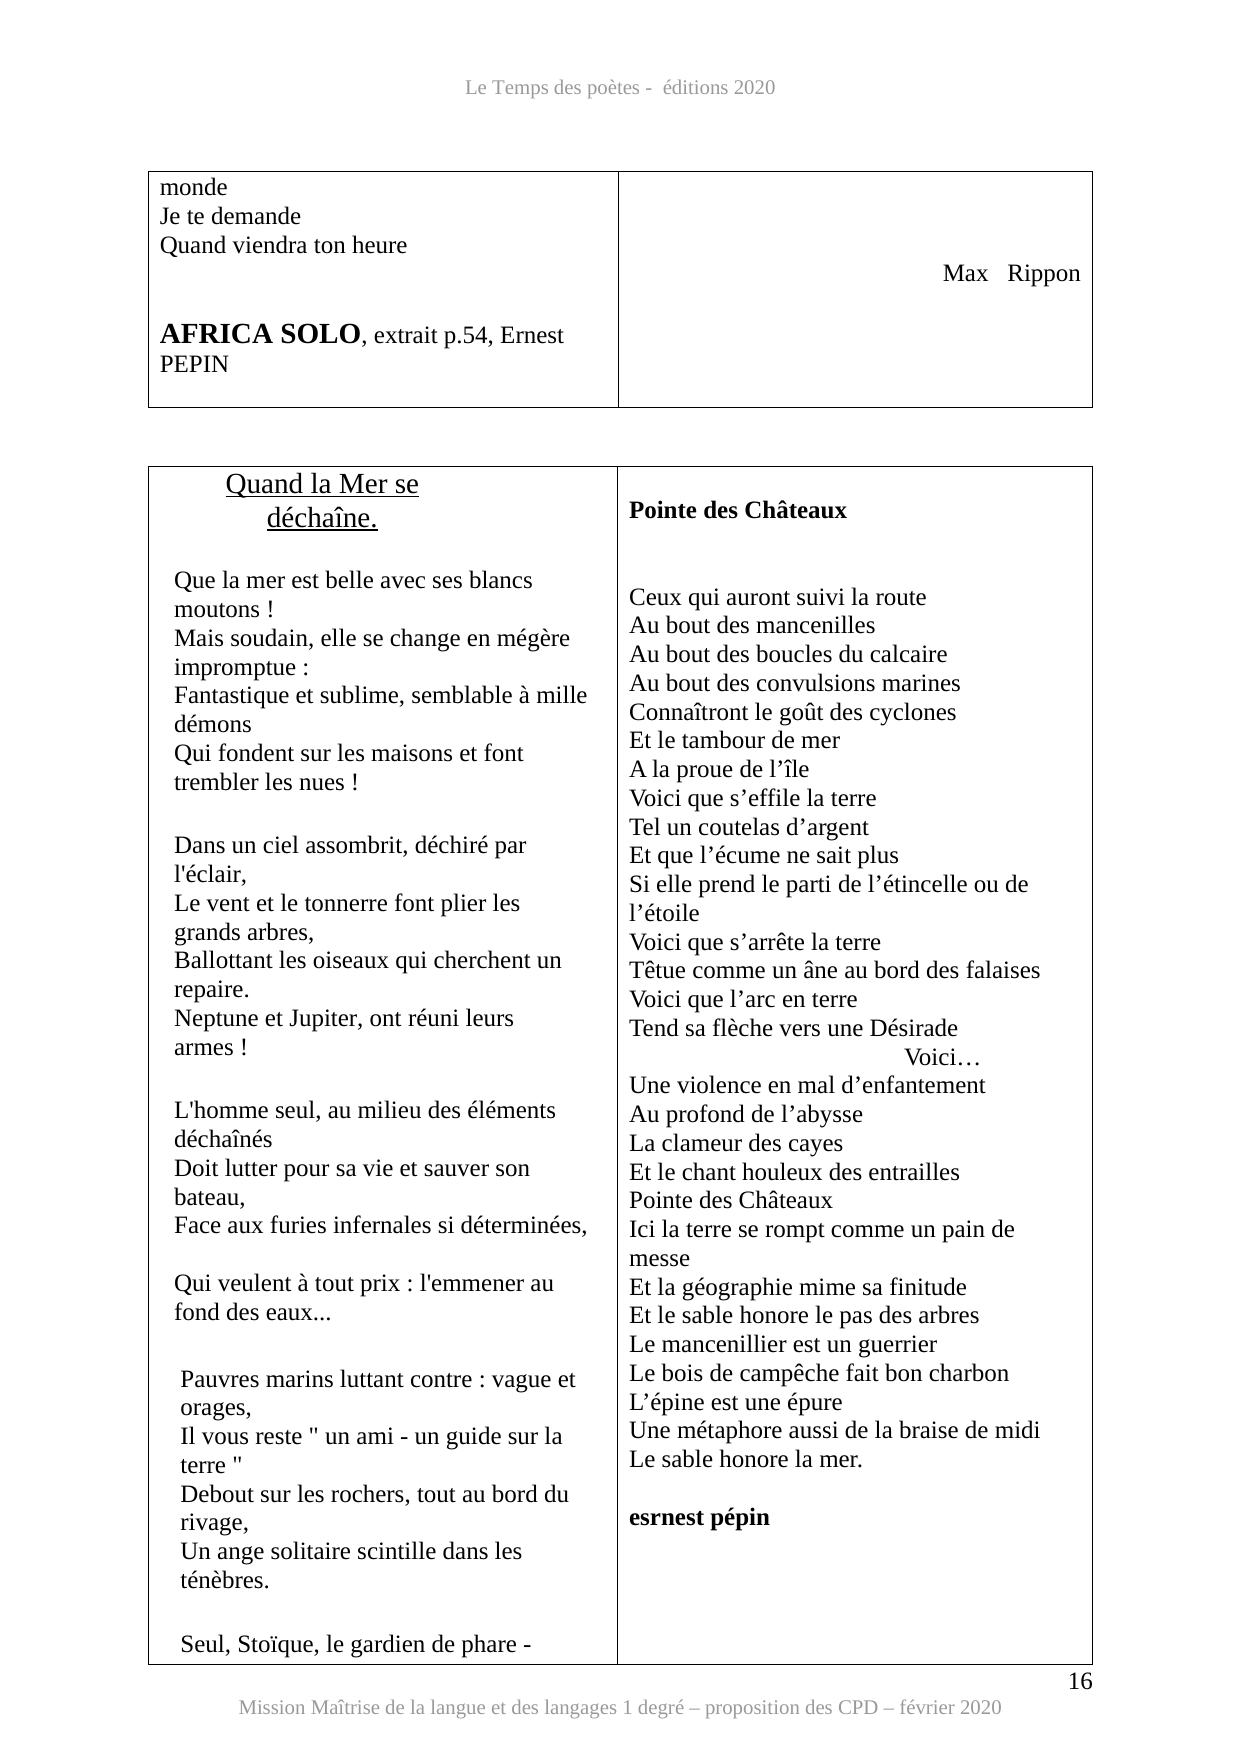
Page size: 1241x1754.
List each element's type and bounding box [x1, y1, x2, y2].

table_header [619, 172, 1092, 407]
table_header [149, 172, 618, 407]
table_header [149, 467, 617, 1664]
table_header [618, 467, 1092, 1664]
